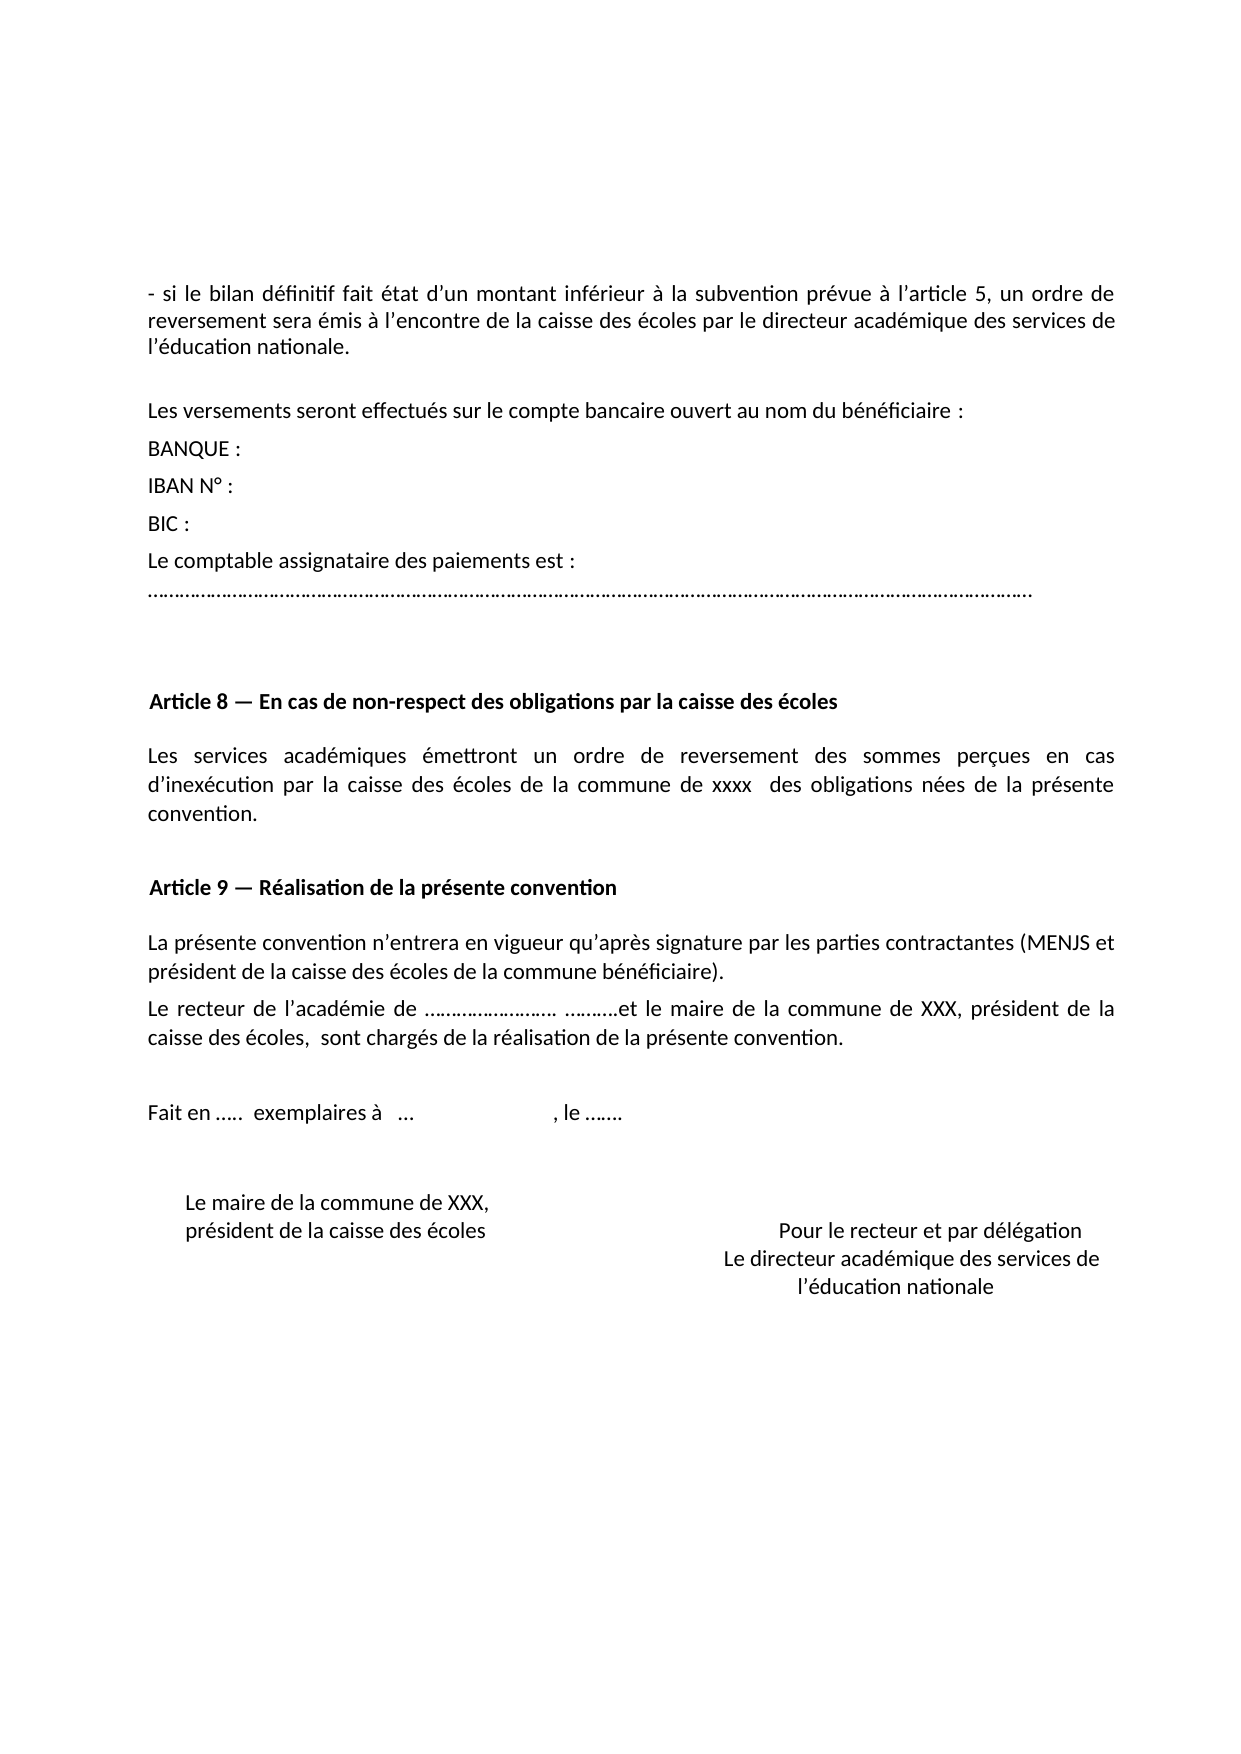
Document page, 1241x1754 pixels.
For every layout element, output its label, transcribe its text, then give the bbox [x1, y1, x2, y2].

text BANQUE : [148, 433, 1116, 462]
text La présente convention n’entrera en vigueur qu’après signature par les parties contractantes (MENJS et président de la caisse des écoles de la commune bénéficiaire). [148, 927, 1116, 985]
text président de la caisse des écoles Pour le recteur et par délégation [185, 1216, 1122, 1244]
text Les services académiques émettront un ordre de reversement des sommes perçues en cas d’inexécution par la caisse des écoles de la commune de xxxx des obligations nées de la présente convention. [148, 740, 1116, 828]
text IBAN N° : [148, 470, 1116, 499]
text Le maire de la commune de XXX, [185, 1188, 1122, 1216]
text - si le bilan définitif fait état d’un montant inférieur à la subvention prévue à l’article 5, un ordre de reversement sera émis à l’encontre de la caisse des écoles par le directeur académique des services de l’éducation nationale. [148, 281, 1118, 361]
text BIC : [148, 508, 1116, 537]
text Le recteur de l’académie de ……………………. ……….et le maire de la commune de XXX, président de la caisse des écoles, sont chargés de la réalisation de la présente convention. [148, 993, 1116, 1052]
text Le comptable assignataire des paiements est : …………………………………………………………………………………………………………………………………………………… [148, 545, 1116, 604]
text Article 9 — Réalisation de la présente convention [149, 873, 1122, 902]
text Les versements seront effectués sur le compte bancaire ouvert au nom du bénéficiaire : [148, 395, 1116, 424]
text Fait en ….. exemplaires à … , le ……. [148, 1097, 1116, 1127]
text Article 8 — En cas de non-respect des obligations par la caisse des écoles [149, 687, 1122, 715]
text Le directeur académique des services de l’éducation nationale [724, 1244, 1122, 1300]
